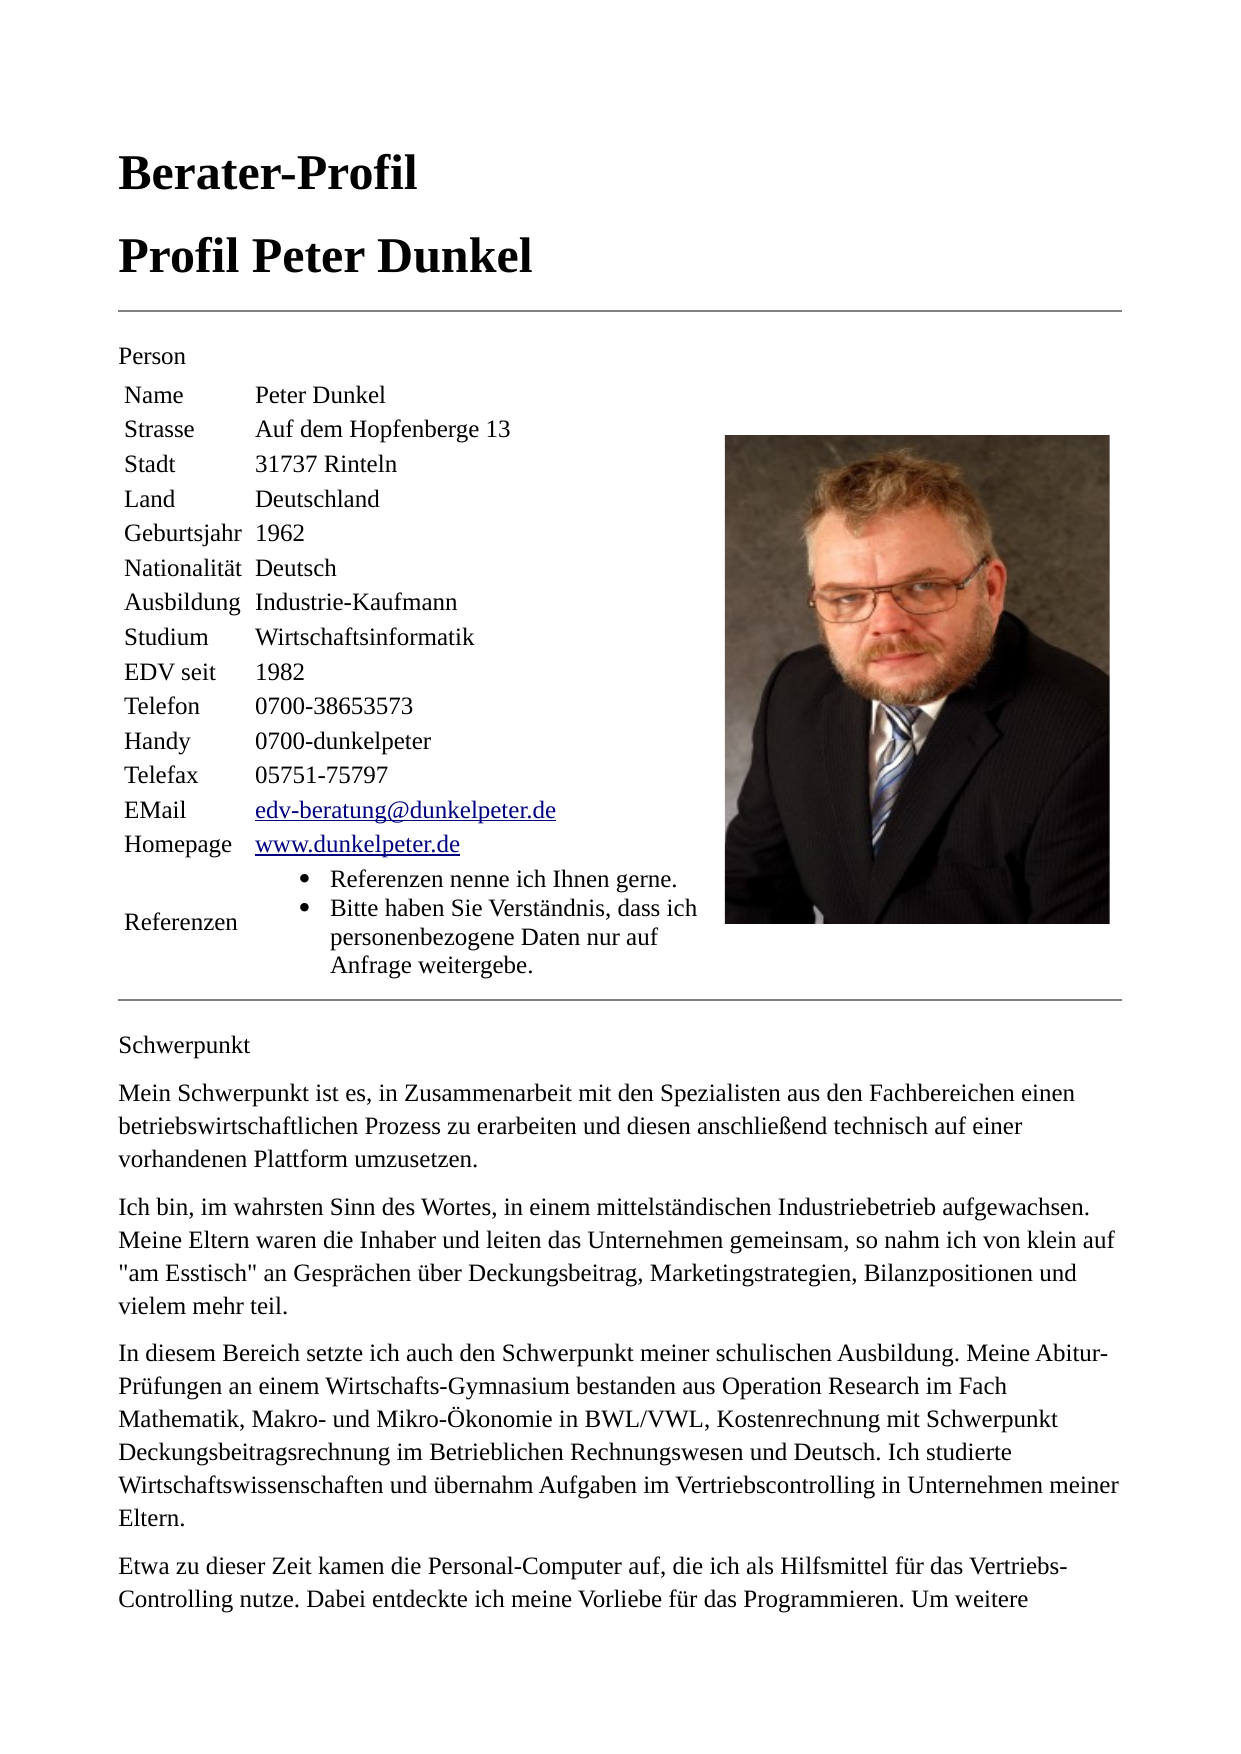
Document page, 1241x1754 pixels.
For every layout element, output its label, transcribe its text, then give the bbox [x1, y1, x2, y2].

table_header [118, 374, 722, 985]
text In diesem Bereich setzte ich auch den Schwerpunkt meiner schulischen Ausbildung. Meine Abitur-Prüfungen an einem Wirtschafts-Gymnasium bestanden aus Operation Research im Fach Mathematik, Makro- und Mikro-Ökonomie in BWL/VWL, Kostenrechnung mit Schwerpunkt Deckungsbeitragsrechnung im Betrieblichen Rechnungswesen und Deutsch. Ich studierte Wirtschaftswissenschaften und übernahm Aufgaben im Vertriebscontrolling in Unternehmen meiner Eltern. [118, 1338, 1122, 1532]
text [118, 1551, 1122, 1613]
picture [724, 435, 1110, 924]
subtitle Berater-Profil [118, 143, 1122, 201]
text Person [118, 341, 1122, 370]
table_header [722, 374, 1122, 985]
subtitle Profil Peter Dunkel [118, 226, 1122, 283]
text Mein Schwerpunkt ist es, in Zusammenarbeit mit den Spezialisten aus den Fachbereichen einen betriebswirtschaftlichen Prozess zu erarbeiten und diesen anschließend technisch auf einer vorhandenen Plattform umzusetzen. [118, 1078, 1122, 1173]
text Ich bin, im wahrsten Sinn des Wortes, in einem mittelständischen Industriebetrieb aufgewachsen. Meine Eltern waren die Inhaber und leiten das Unternehmen gemeinsam, so nahm ich von klein auf "am Esstisch" an Gesprächen über Deckungsbeitrag, Marketingstrategien, Bilanzpositionen und vielem mehr teil. [118, 1192, 1122, 1319]
text Schwerpunkt [118, 1030, 1122, 1059]
